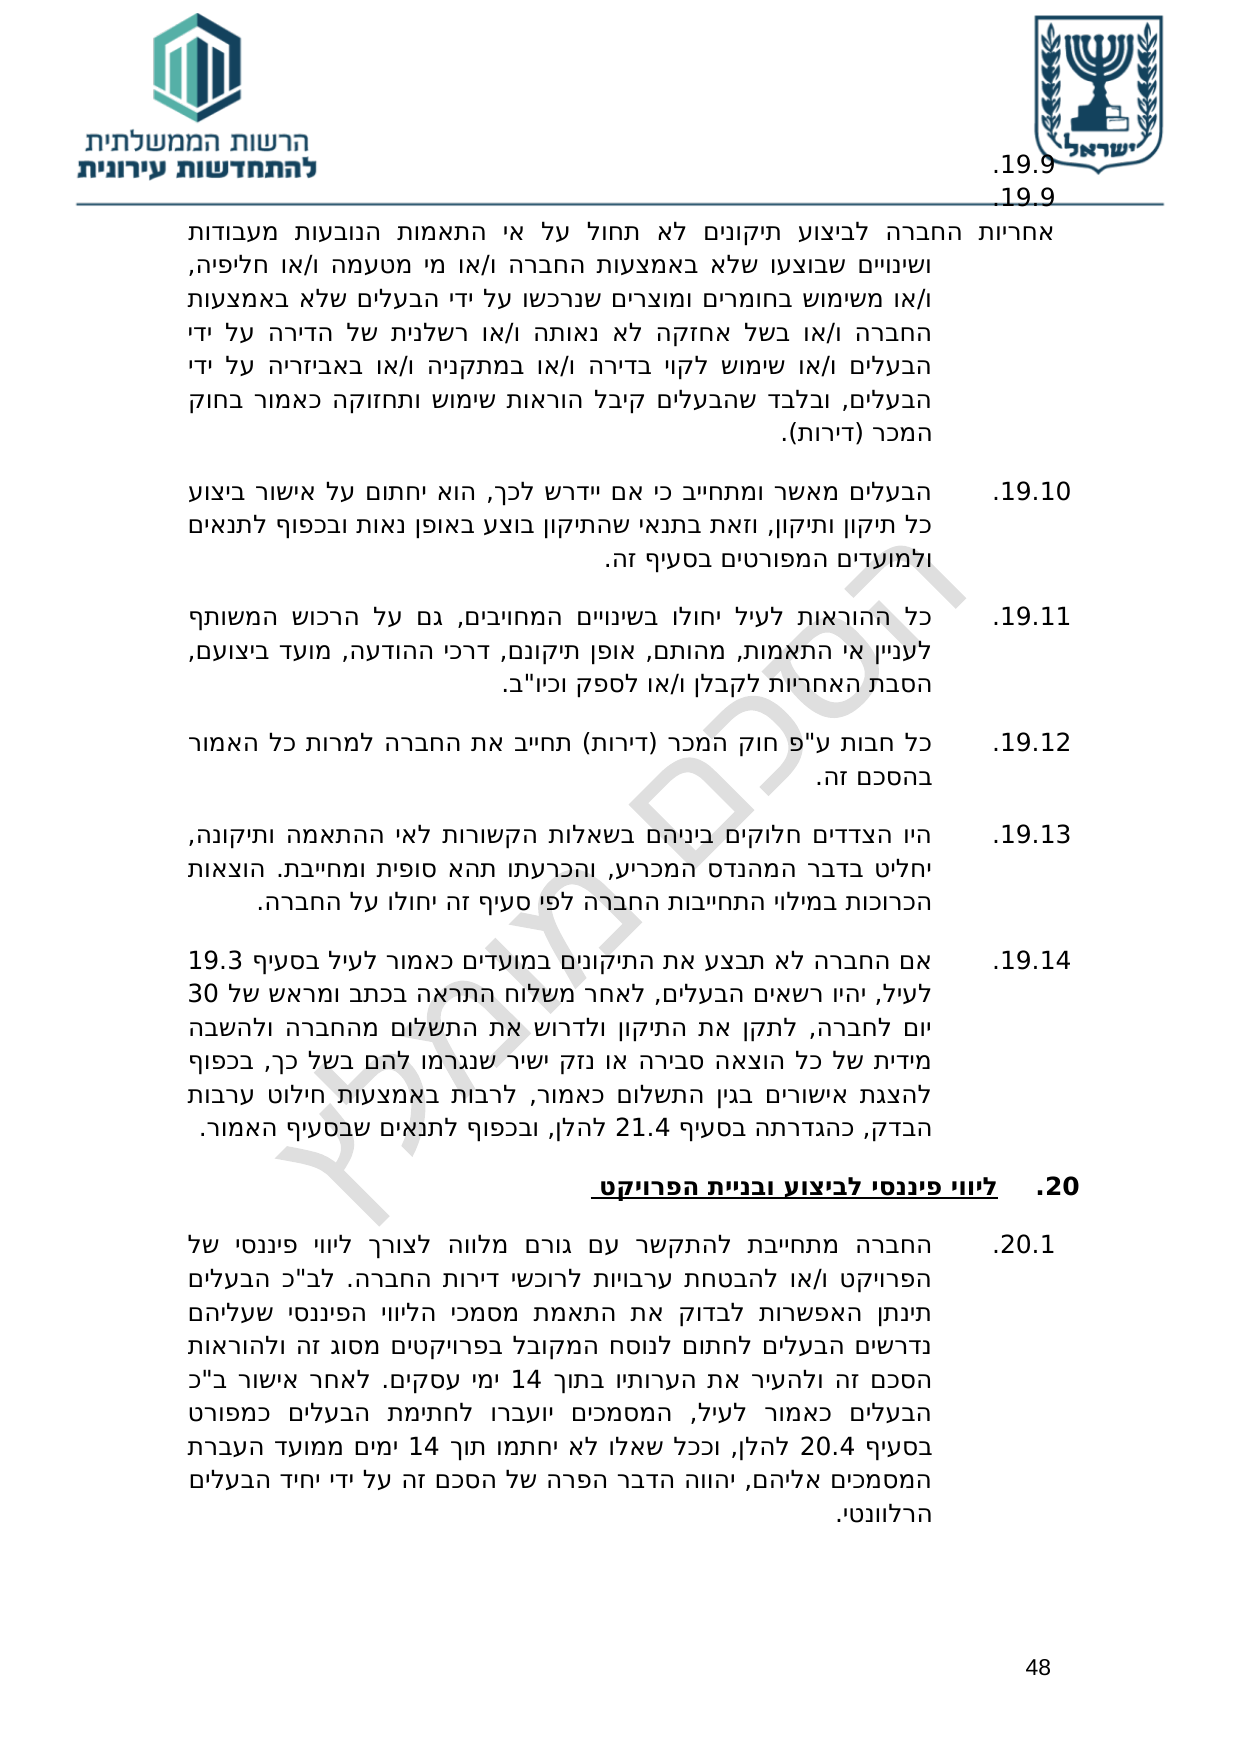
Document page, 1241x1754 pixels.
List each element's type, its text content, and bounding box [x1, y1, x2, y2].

list אחריות החברה לביצוע תיקונים לא תחול על אי התאמות הנובעות מעבודות ושינויים שבוצעו שלא באמצעות החברה ו/או מי מטעמה ו/או חליפיה, ו/או משימוש בחומרים ומוצרים שנרכשו על ידי הבעלים שלא באמצעות החברה ו/או בשל אחזקה לא נאותה ו/או רשלנית של הדירה על ידי הבעלים ו/או שימוש לקוי בדירה ו/או במתקניה ו/או באביזריה על ידי הבעלים, ובלבד שהבעלים קיבל הוראות שימוש ותחזוקה כאמור בחוק המכר (דירות). [187, 150, 992, 447]
list היו הצדדים חלוקים ביניהם בשאלות הקשורות לאי ההתאמה ותיקונה, יחליט בדבר המהנדס המכריע, והכרעתו תהא סופית ומחייבת. הוצאות הכרוכות במילוי התחייבות החברה לפי סעיף זה יחולו על החברה. [187, 820, 992, 916]
list הבעלים מאשר ומתחייב כי אם יידרש לכך, הוא יחתום על אישור ביצוע כל תיקון ותיקון, וזאת בתנאי שהתיקון בוצע באופן נאות ובכפוף לתנאים ולמועדים המפורטים בסעיף זה. [187, 477, 992, 573]
list החברה מתחייבת להתקשר עם גורם מלווה לצורך ליווי פיננסי של הפרויקט ו/או להבטחת ערבויות לרוכשי דירות החברה. לב"כ הבעלים תינתן האפשרות לבדוק את התאמת מסמכי הליווי הפיננסי שעליהם נדרשים הבעלים לחתום לנוסח המקובל בפרויקטים מסוג זה ולהוראות הסכם זה ולהעיר את הערותיו בתוך 14 ימי עסקים. לאחר אישור ב"כ הבעלים כאמור לעיל, המסמכים יועברו לחתימת הבעלים כמפורט בסעיף ‎20.4 להלן, וככל שאלו לא יחתמו תוך 14 ימים ממועד העברת המסמכים אליהם, יהווה הדבר הפרה של הסכם זה על ידי יחיד הבעלים הרלוונטי. [187, 1231, 992, 1528]
list אם החברה לא תבצע את התיקונים במועדים כאמור לעיל בסעיף ‎19.3 לעיל, יהיו רשאים הבעלים, לאחר משלוח התראה בכתב ומראש של 30 יום לחברה, לתקן את התיקון ולדרוש את התשלום מהחברה ולהשבה מידית של כל הוצאה סבירה או נזק ישיר שנגרמו להם בשל כך, בכפוף להצגת אישורים בגין התשלום כאמור, לרבות באמצעות חילוט ערבות הבדק, כהגדרתה בסעיף ‎21.4 להלן, ובכפוף לתנאים שבסעיף האמור. [187, 946, 992, 1143]
picture [0, 13, 1241, 217]
list כל חבות ע"פ חוק המכר (דירות) תחייב את החברה למרות כל האמור בהסכם זה. [187, 728, 992, 791]
list כל ההוראות לעיל יחולו בשינויים המחויבים, גם על הרכוש המשותף לעניין אי התאמות, מהותם, אופן תיקונם, דרכי ההודעה, מועד ביצועם, הסבת האחריות לקבלן ו/או לספק וכיו"ב. [187, 602, 992, 699]
list ליווי פיננסי לביצוע ובניית הפרויקט [187, 1172, 1035, 1201]
